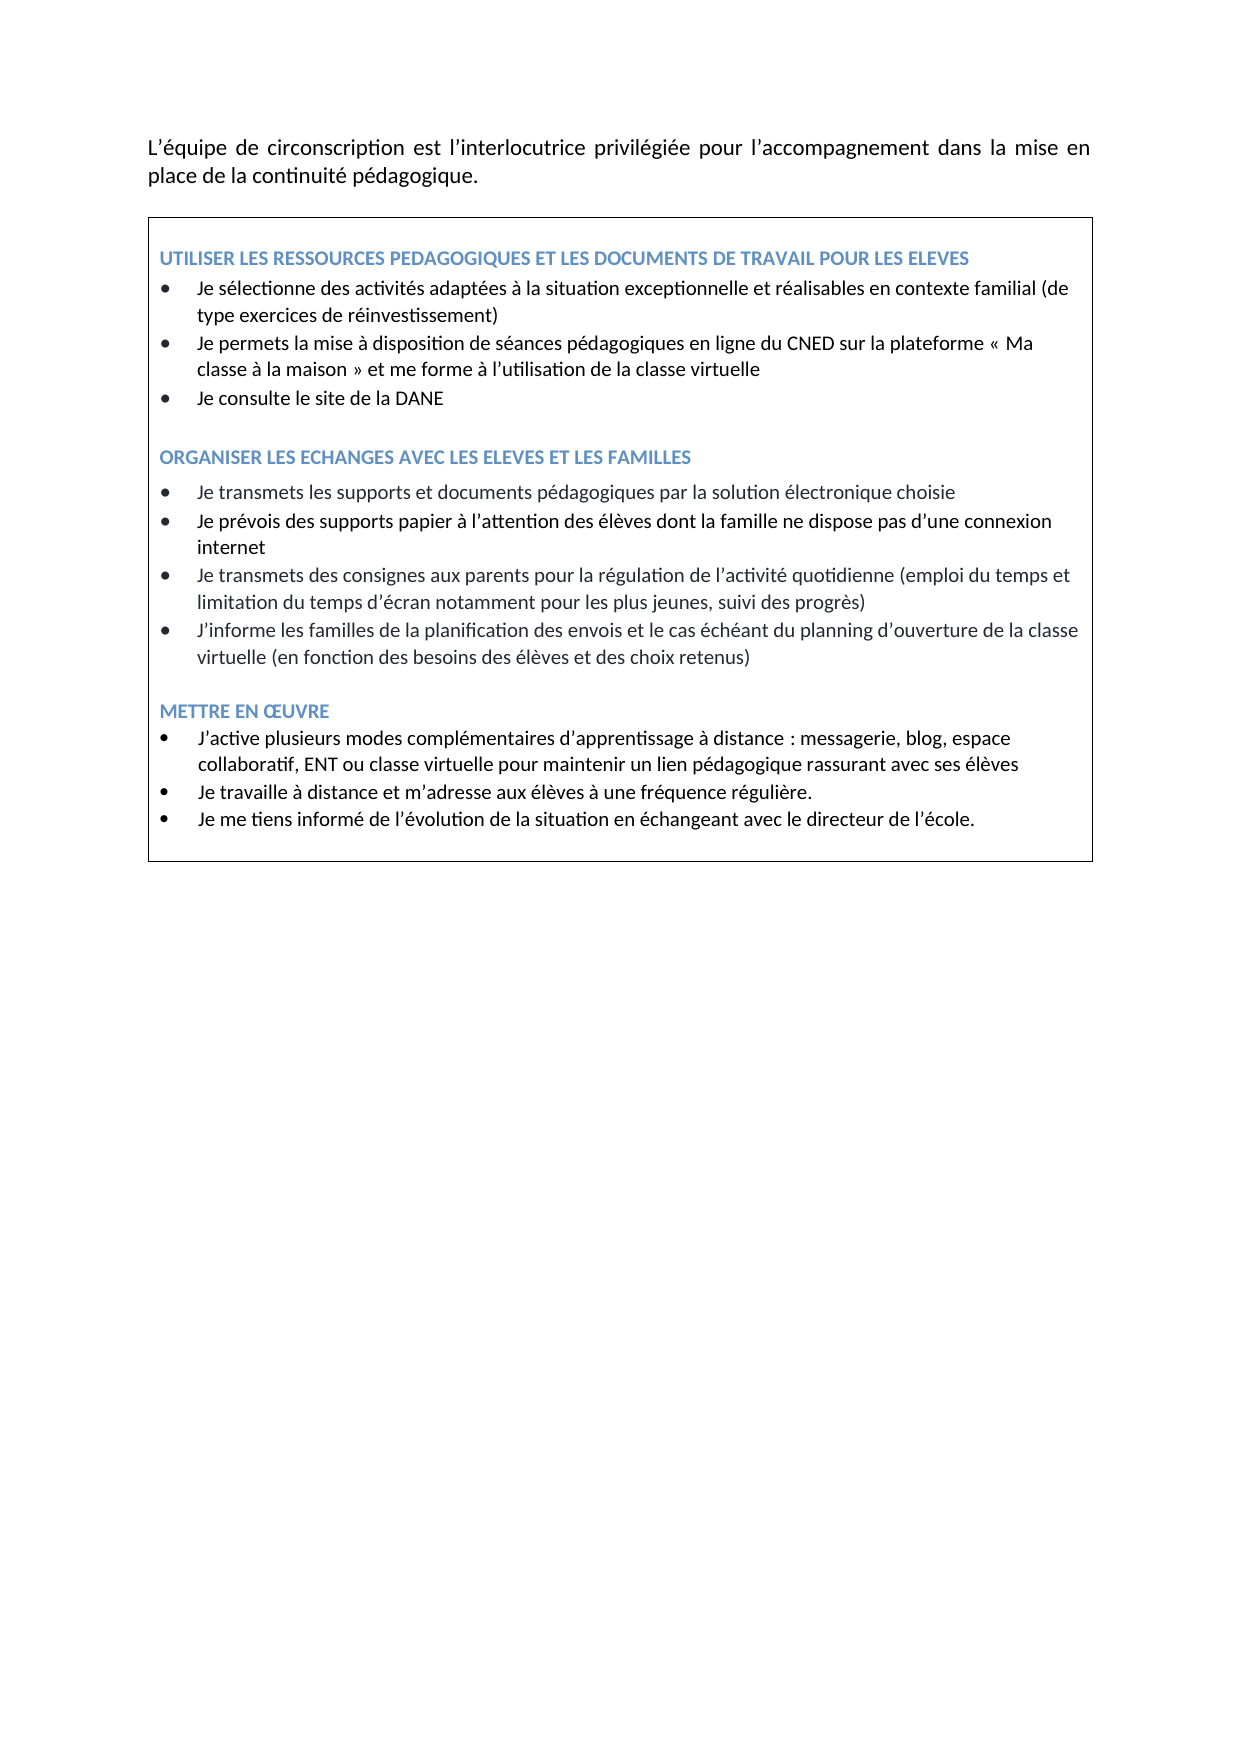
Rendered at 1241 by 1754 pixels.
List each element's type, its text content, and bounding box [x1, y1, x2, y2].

table_header UTILISER LES RESSOURCES PEDAGOGIQUES ET LES DOCUMENTS DE TRAVAIL POUR LES ELEVES Je sélectionne des activités adaptées à la situation exceptionnelle et réalisables en contexte familial (de type exercices de réinvestissement) Je permets la mise à disposition de séances pédagogiques en ligne du CNED sur la plateforme « Ma classe à la maison » et me forme à l’utilisation de la classe virtuelle Je consulte le site de la DANE ORGANISER LES ECHANGES AVEC LES ELEVES ET LES FAMILLES Je transmets les supports et documents pédagogiques par la solution électronique choisie Je prévois des supports papier à l’attention des élèves dont la famille ne dispose pas d’une connexion internet Je transmets des consignes aux parents pour la régulation de l’activité quotidienne (emploi du temps et limitation du temps d’écran notamment pour les plus jeunes, suivi des progrès) J’informe les familles de la planification des envois et le cas échéant du planning d’ouverture de la classe virtuelle (en fonction des besoins des élèves et des choix retenus) METTRE EN ŒUVRE J’active plusieurs modes complémentaires d’apprentissage à distance : messagerie, blog, espace collaboratif, ENT ou classe virtuelle pour maintenir un lien pédagogique rassurant avec ses élèves Je travaille à distance et m’adresse aux élèves à une fréquence régulière. Je me tiens informé de l’évolution de la situation en échangeant avec le directeur de l’école. [149, 218, 1092, 861]
text L’équipe de circonscription est l’interlocutrice privilégiée pour l’accompagnement dans la mise en place de la continuité pédagogique. [148, 133, 1093, 189]
